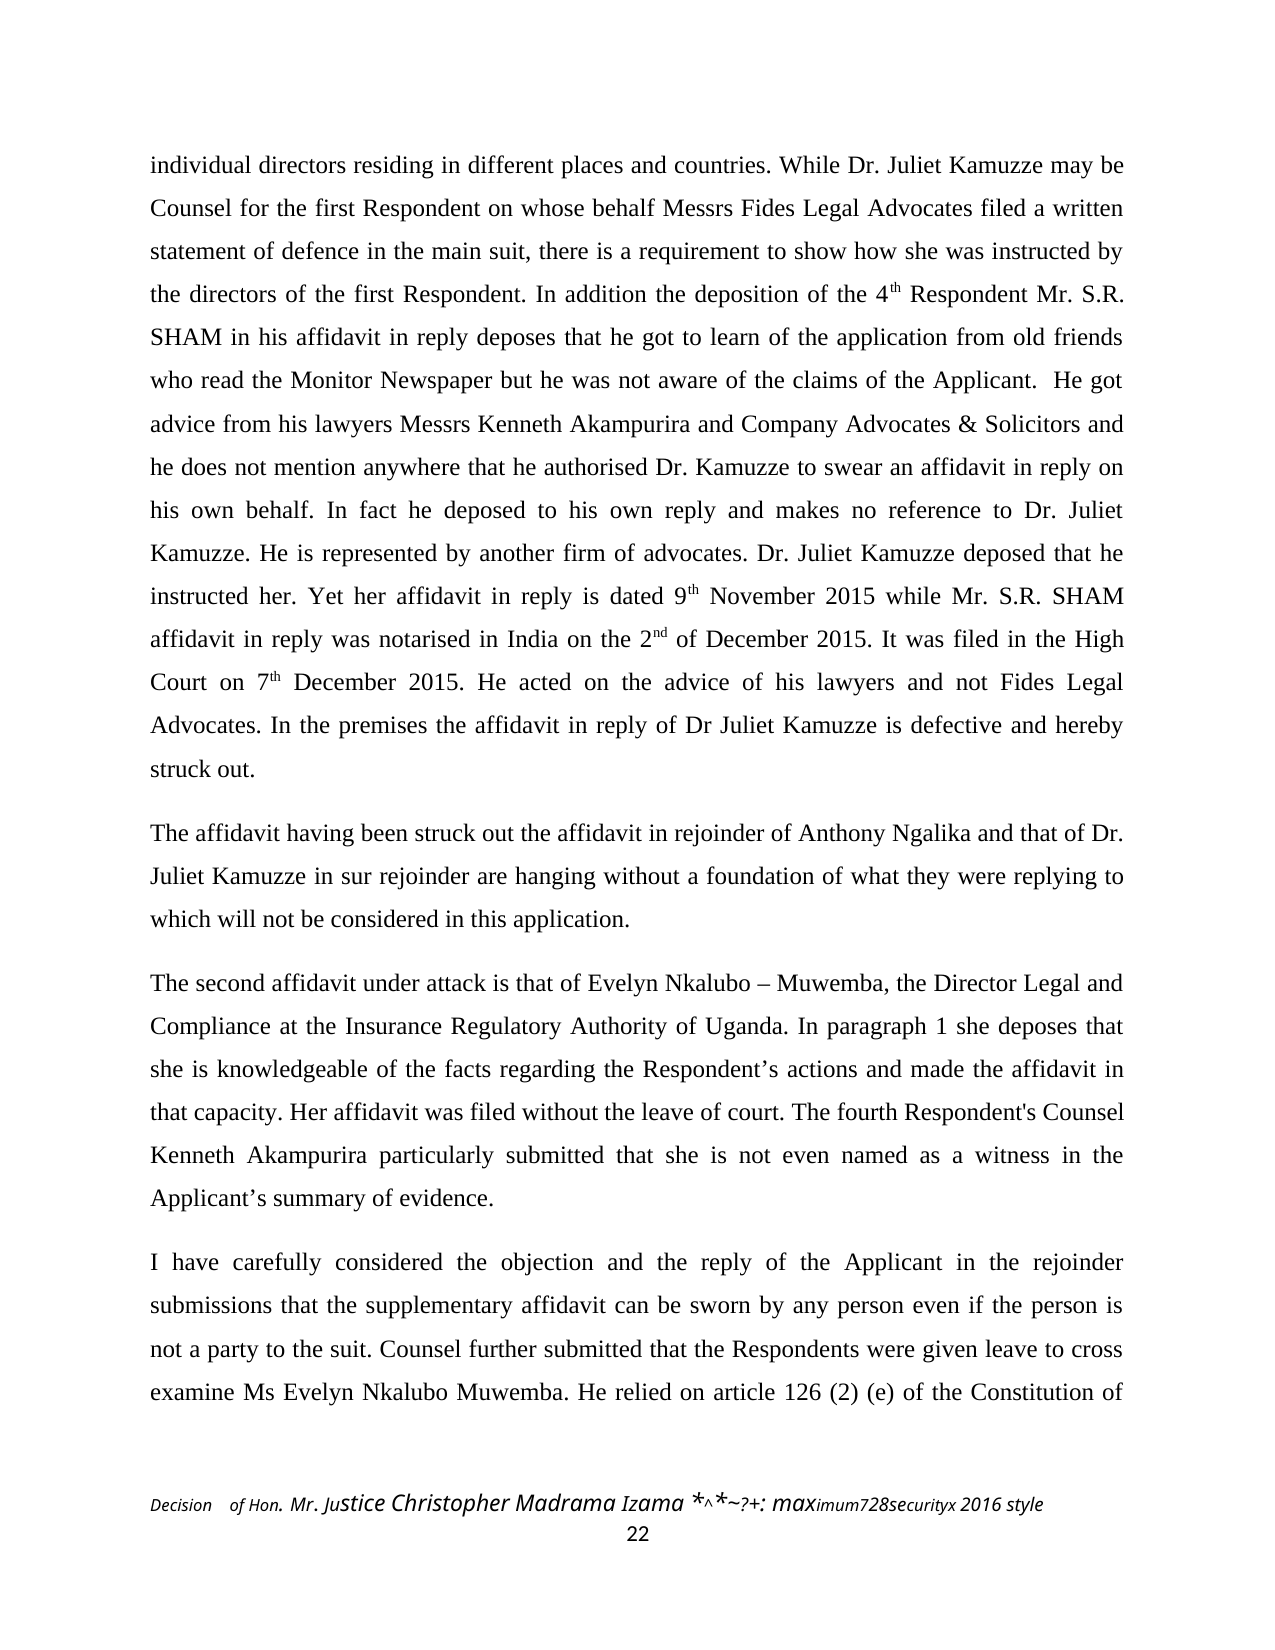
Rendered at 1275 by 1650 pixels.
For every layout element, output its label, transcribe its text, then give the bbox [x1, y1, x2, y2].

text The second affidavit under attack is that of Evelyn Nkalubo – Muwemba, the Director Legal and Compliance at the Insurance Regulatory Authority of Uganda. In paragraph 1 she deposes that she is knowledgeable of the facts regarding the Respondent’s actions and made the affidavit in that capacity. Her affidavit was filed without the leave of court. The fourth Respondent's Counsel Kenneth Akampurira particularly submitted that she is not even named as a witness in the Applicant’s summary of evidence. [150, 968, 1125, 1212]
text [150, 1247, 1125, 1406]
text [150, 150, 1125, 782]
text The affidavit having been struck out the affidavit in rejoinder of Anthony Ngalika and that of Dr. Juliet Kamuzze in sur rejoinder are hanging without a foundation of what they were replying to which will not be considered in this application. [150, 818, 1125, 933]
